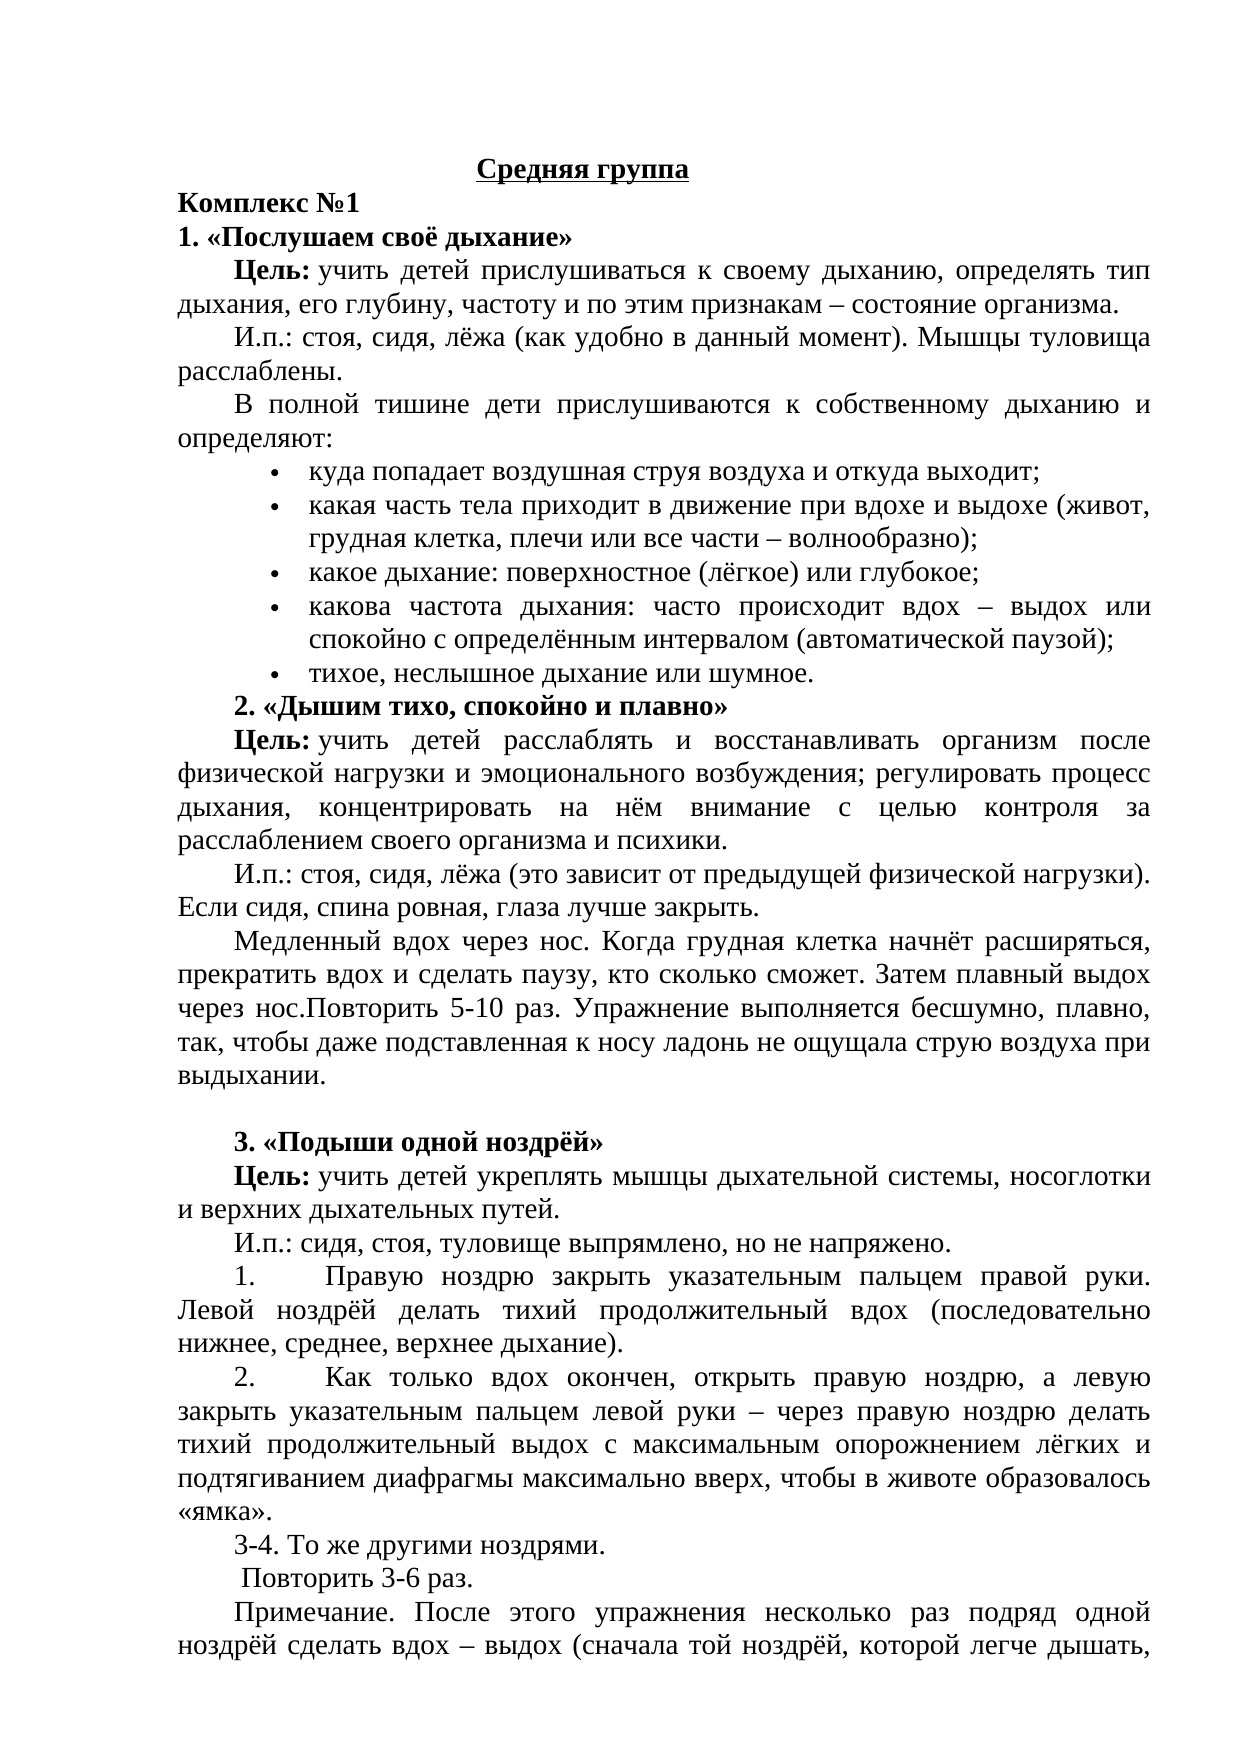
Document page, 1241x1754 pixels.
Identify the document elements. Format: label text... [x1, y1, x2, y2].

list какая часть тела приходит в движение при вдохе и выдохе (живот, грудная клетка, плечи или все части – волнообразно); [271, 487, 1152, 554]
text Медленный вдох через нос. Когда грудная клетка начнёт расширяться, прекратить вдох и сделать паузу, кто сколько сможет. Затем плавный выдох через нос.Повторить 5-10 раз. Упражнение выполняется бесшумно, плавно, так, чтобы даже подставленная к носу ладонь не ощущала струю воздуха при выдыхании. [177, 923, 1152, 1091]
text Цель: учить детей прислушиваться к своему дыханию, определять тип дыхания, его глубину, частоту и по этим признакам – состояние организма. [177, 252, 1152, 319]
text 3-4. То же другими ноздрями. [177, 1527, 1152, 1560]
list тихое, неслышное дыхание или шумное. [271, 655, 1152, 688]
text И.п.: сидя, стоя, туловище выпрямлено, но не напряжено. [177, 1225, 1152, 1258]
text Средняя группа [177, 152, 1152, 185]
text 1. «Послушаем своё дыхание» [177, 219, 1152, 252]
list Как только вдох окончен, открыть правую ноздрю, а левую закрыть указательным пальцем левой руки – через правую ноздрю делать тихий продолжительный выдох с максимальным опорожнением лёгких и подтягиванием диафрагмы максимально вверх, чтобы в животе образовалось «ямка». [177, 1359, 1152, 1527]
list какое дыхание: поверхностное (лёгкое) или глубокое; [271, 554, 1152, 588]
text В полной тишине дети прислушиваются к собственному дыханию и определяют: [177, 386, 1152, 453]
list Правую ноздрю закрыть указательным пальцем правой руки. Левой ноздрёй делать тихий продолжительный вдох (последовательно нижнее, среднее, верхнее дыхание). [177, 1258, 1152, 1359]
text Повторить 3-6 раз. [241, 1560, 1152, 1594]
list какова частота дыхания: часто происходит вдох – выдох или спокойно с определённым интервалом (автоматической паузой); [271, 588, 1152, 655]
text И.п.: стоя, сидя, лёжа (это зависит от предыдущей физической нагрузки). Если сидя, спина ровная, глаза лучше закрыть. [177, 856, 1152, 923]
list куда попадает воздушная струя воздуха и откуда выходит; [271, 453, 1152, 487]
text Комплекс №1 [177, 185, 1152, 219]
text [177, 1594, 1152, 1661]
text 3. «Подыши одной ноздрёй» [177, 1124, 1152, 1158]
text Цель: учить детей укреплять мышцы дыхательной системы, носоглотки и верхних дыхательных путей. [177, 1158, 1152, 1225]
text Цель: учить детей расслаблять и восстанавливать организм после физической нагрузки и эмоционального возбуждения; регулировать процесс дыхания, концентрировать на нём внимание с целью контроля за расслаблением своего организма и психики. [177, 722, 1152, 856]
text 2. «Дышим тихо, спокойно и плавно» [233, 688, 1152, 722]
text И.п.: стоя, сидя, лёжа (как удобно в данный момент). Мышцы туловища расслаблены. [177, 319, 1152, 386]
